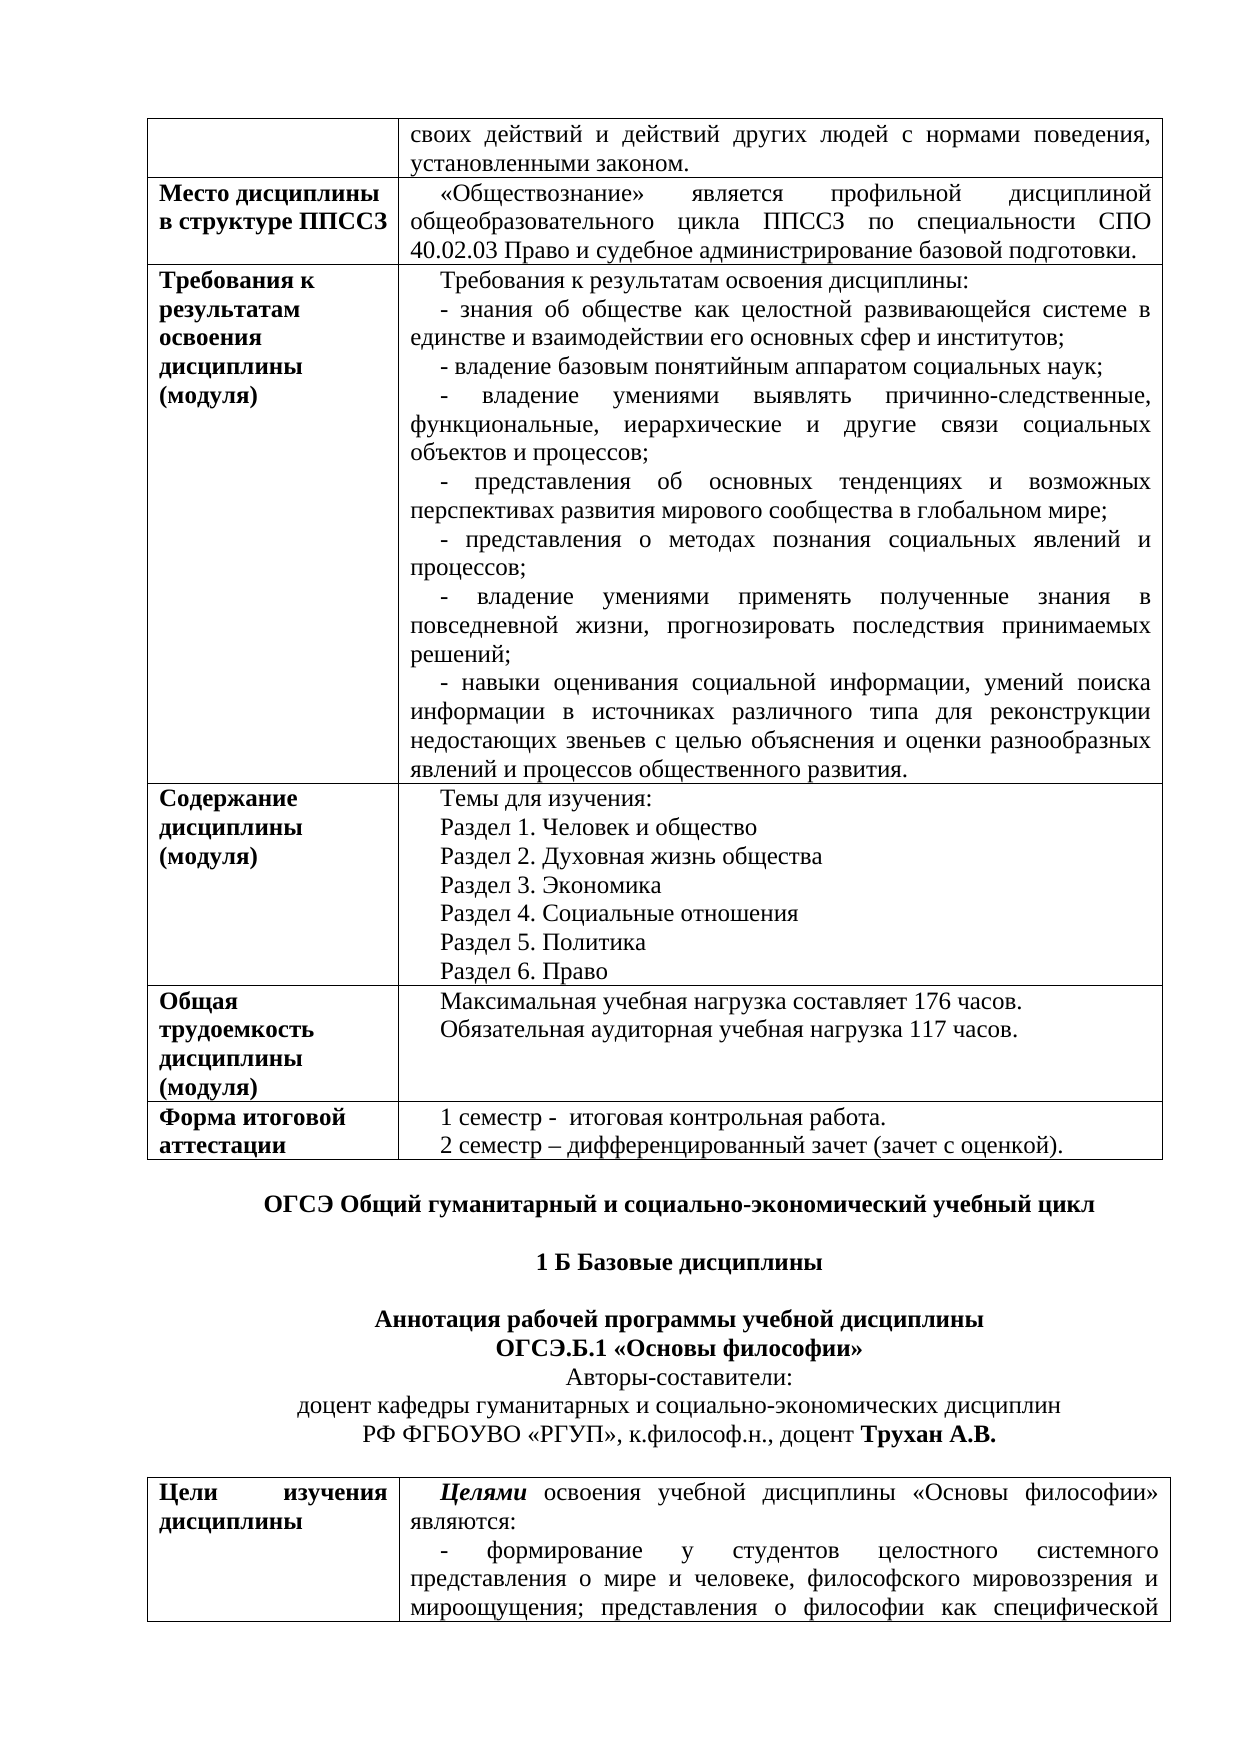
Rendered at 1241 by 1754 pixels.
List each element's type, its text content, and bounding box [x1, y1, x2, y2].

text Авторы-составители: [177, 1362, 1152, 1390]
text РФ ФГБОУВО «РГУП», к.философ.н., доцент Трухан А.В. [177, 1419, 1152, 1448]
table_cell Содержание дисциплины (модуля) [148, 784, 398, 985]
table_cell Общая трудоемкость дисциплины (модуля) [148, 986, 398, 1101]
text 1 Б Базовые дисциплины [177, 1247, 1152, 1275]
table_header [148, 119, 398, 177]
text ОГСЭ Общий гуманитарный и социально-экономический учебный цикл [177, 1189, 1152, 1218]
table_cell Требования к результатам освоения дисциплины: - знания об обществе как целостной развивающейся системе в единстве и взаимодействии его основных сфер и институтов; - владение базовым понятийным аппаратом социальных наук; - владение умениями выявлять причинно-следственные, функциональные, иерархические и другие связи социальных объектов и процессов; - представления об основных тенденциях и возможных перспективах развития мирового сообщества в глобальном мире; - представления о методах познания социальных явлений и процессов; - владение умениями применять полученные знания в повседневной жизни, прогнозировать последствия принимаемых решений; - навыки оценивания социальной информации, умений поиска информации в источниках различного типа для реконструкции недостающих звеньев с целью объяснения и оценки разнообразных явлений и процессов общественного развития. [399, 265, 1162, 782]
table_cell 1 семестр - итоговая контрольная работа. 2 семестр – дифференцированный зачет (зачет с оценкой). [399, 1102, 1162, 1159]
text доцент кафедры гуманитарных и социально-экономических дисциплин [177, 1390, 1152, 1419]
text Аннотация рабочей программы учебной дисциплины [177, 1304, 1152, 1333]
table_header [148, 1478, 399, 1621]
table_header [399, 119, 1162, 177]
table_cell Максимальная учебная нагрузка составляет 176 часов. Обязательная аудиторная учебная нагрузка 117 часов. [399, 986, 1162, 1101]
table_cell Форма итоговой аттестации [148, 1102, 398, 1159]
table_cell Темы для изучения: Раздел 1. Человек и общество Раздел 2. Духовная жизнь общества Раздел 3. Экономика Раздел 4. Социальные отношения Раздел 5. Политика Раздел 6. Право [399, 784, 1162, 985]
table_cell «Обществознание» является профильной дисциплиной общеобразовательного цикла ППССЗ по специальности СПО 40.02.03 Право и судебное администрирование базовой подготовки. [399, 178, 1162, 264]
text ОГСЭ.Б.1 «Основы философии» [177, 1333, 1152, 1362]
table_cell Место дисциплины в структуре ППССЗ [148, 178, 398, 264]
table_cell Требования к результатам освоения дисциплины (модуля) [148, 265, 398, 782]
